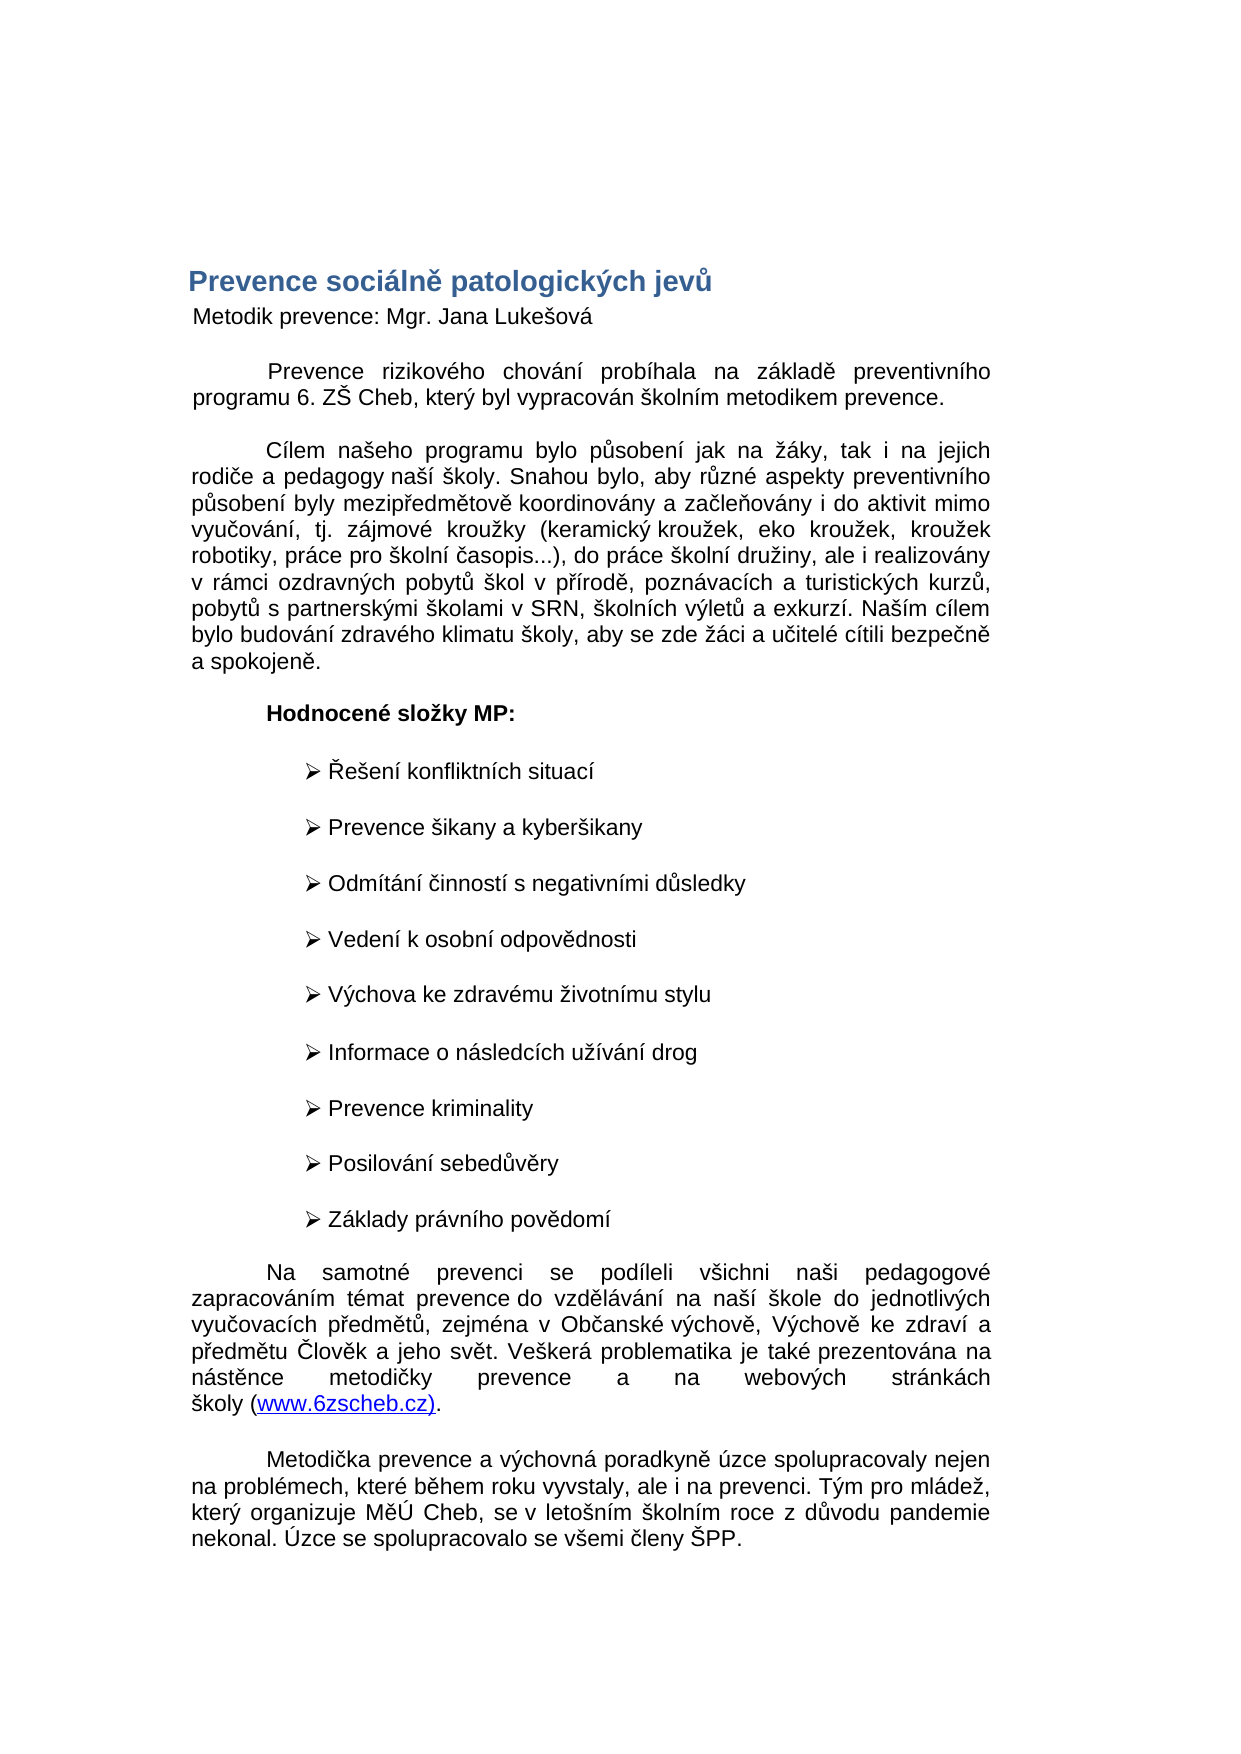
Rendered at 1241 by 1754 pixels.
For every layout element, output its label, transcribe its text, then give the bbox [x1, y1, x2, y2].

text ⮚ Informace o následcích užívání drog [304, 1036, 1093, 1067]
text ⮚ Výchova ke zdravému životnímu stylu [304, 978, 1093, 1009]
text Hodnocené složky MP: [266, 700, 1093, 726]
text ⮚ Řešení konfliktních situací [304, 755, 1093, 786]
text Prevence sociálně patologických jevů [148, 264, 1093, 298]
text Metodička prevence a výchovná poradkyně úzce spolupracovaly nejen na problémech, které během roku vyvstaly, ale i na prevenci. Tým pro mládež, který organizuje MěÚ Cheb, se v letošním školním roce z důvodu pandemie nekonal. Úzce se spolupracovalo se všemi členy ŠPP. [191, 1446, 991, 1552]
text ⮚ Prevence šikany a kyberšikany [304, 811, 1093, 842]
text ⮚ Základy právního povědomí [304, 1203, 1093, 1234]
text ⮚ Posilování sebedůvěry [304, 1147, 1093, 1178]
text Na samotné prevenci se podíleli všichni naši pedagogové zapracováním témat prevence do vzdělávání na naší škole do jednotlivých vyučovacích předmětů, zejména v Občanské výchově, Výchově ke zdraví a předmětu Člověk a jeho svět. Veškerá problematika je také prezentována na nástěnce metodičky prevence a na webových stránkách školy (www.6zscheb.cz). [191, 1258, 991, 1417]
text Cílem našeho programu bylo působení jak na žáky, tak i na jejich rodiče a pedagogy naší školy. Snahou bylo, aby různé aspekty preventivního působení byly mezipředmětově koordinovány a začleňovány i do aktivit mimo vyučování, tj. zájmové kroužky (keramický kroužek, eko kroužek, kroužek robotiky, práce pro školní časopis...), do práce školní družiny, ale i realizovány v rámci ozdravných pobytů škol v přírodě, poznávacích a turistických kurzů, pobytů s partnerskými školami v SRN, školních výletů a exkurzí. Naším cílem bylo budování zdravého klimatu školy, aby se zde žáci a učitelé cítili bezpečně a spokojeně. [191, 437, 991, 674]
text ⮚ Odmítání činností s negativními důsledky [304, 867, 1093, 898]
text ⮚ Prevence kriminality [304, 1092, 1093, 1123]
text ⮚ Vedení k osobní odpovědnosti [304, 922, 1093, 954]
text Metodik prevence: Mgr. Jana Lukešová [192, 303, 1093, 329]
text Prevence rizikového chování probíhala na základě preventivního programu 6. ZŠ Cheb, který byl vypracován školním metodikem prevence. [192, 358, 991, 411]
